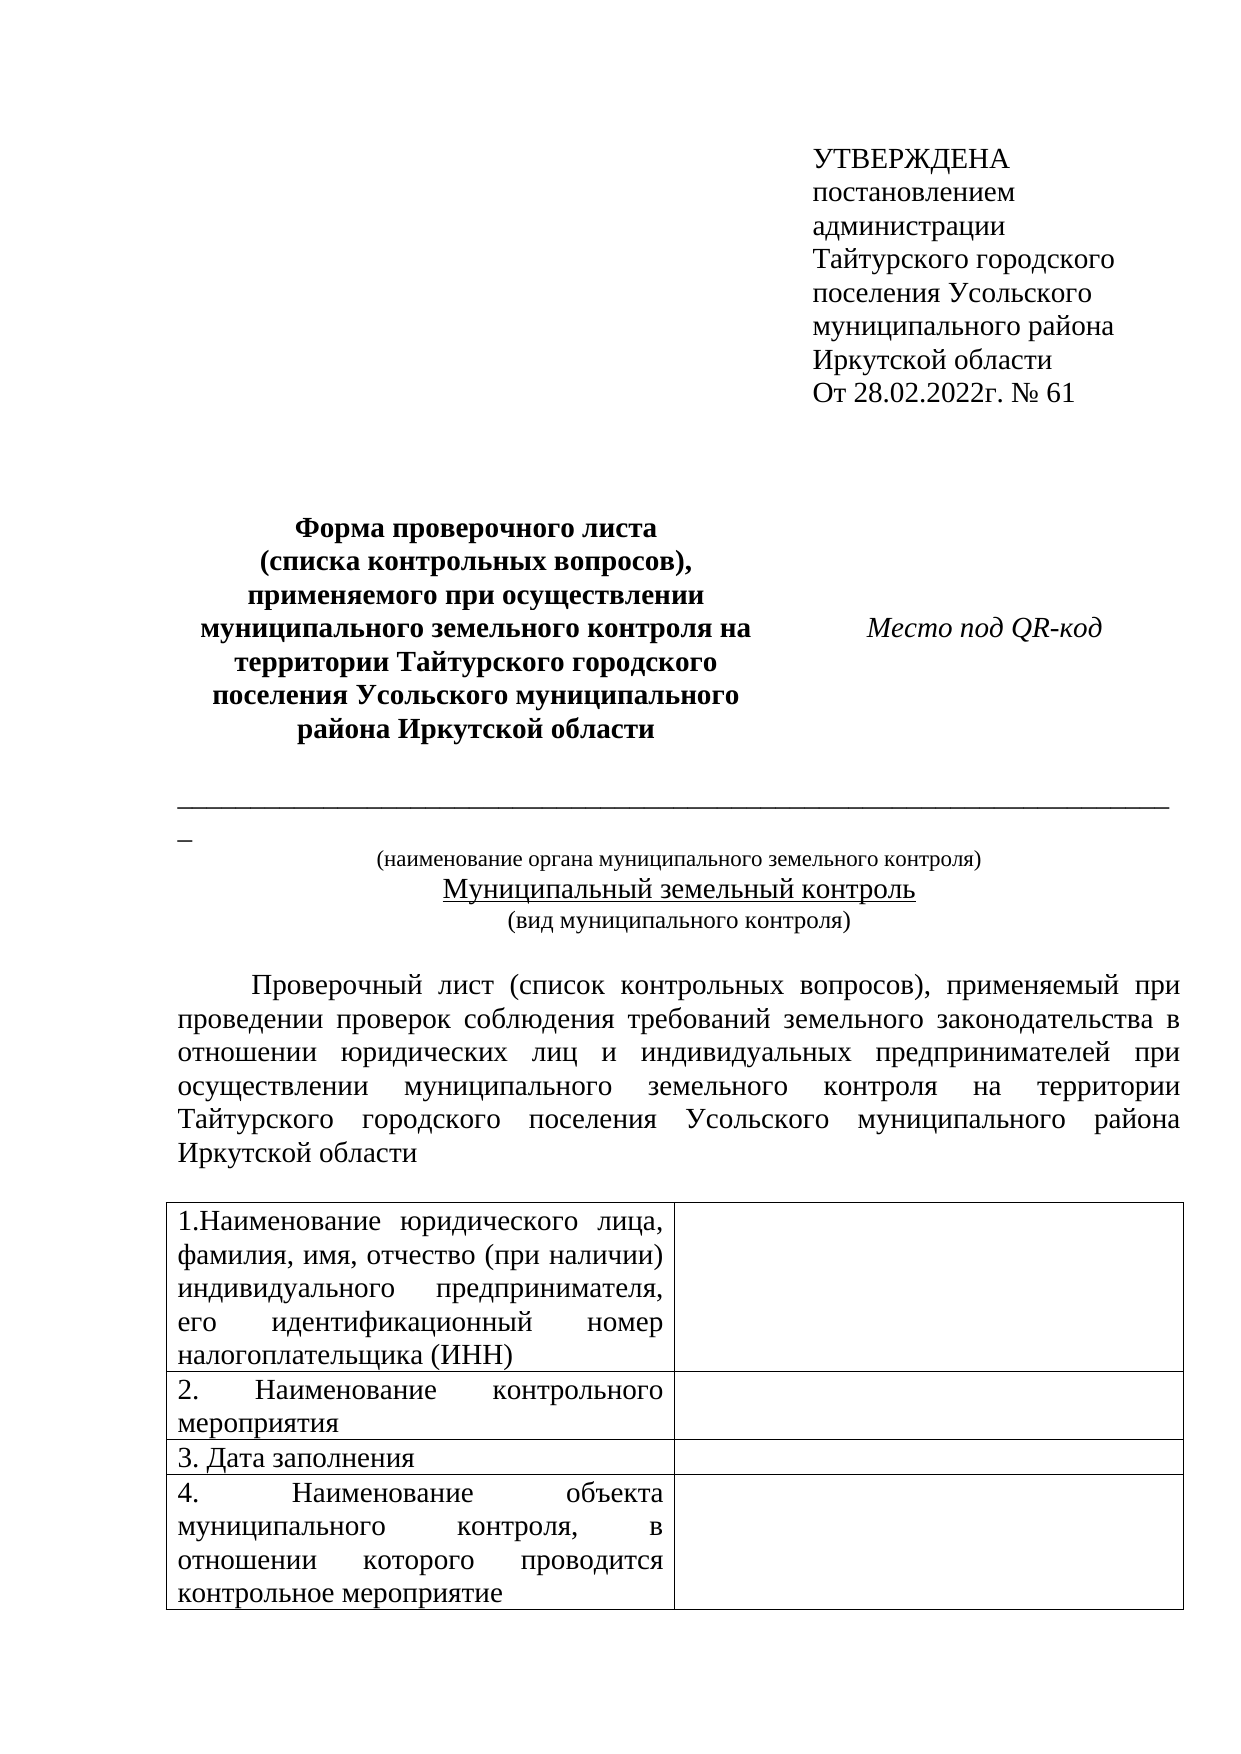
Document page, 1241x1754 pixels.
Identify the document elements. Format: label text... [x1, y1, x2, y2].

table_header Форма проверочного листа (списка контрольных вопросов), применяемого при осуществлении муниципального земельного контроля на территории Тайтурского городского поселения Усольского муниципального района Иркутской области [166, 510, 786, 744]
text Проверочный лист (список контрольных вопросов), применяемый при проведении проверок соблюдения требований земельного законодательства в отношении юридических лиц и индивидуальных предпринимателей при осуществлении муниципального земельного контроля на территории Тайтурского городского поселения Усольского муниципального района Иркутской области [177, 967, 1181, 1169]
table_cell 4. Наименование объекта муниципального контроля, в отношении которого проводится контрольное мероприятие [167, 1475, 674, 1609]
text администрации [812, 208, 1181, 241]
text постановлением [812, 174, 1181, 208]
table_header Место под QR-код [786, 510, 1183, 744]
text (наименование органа муниципального земельного контроля) [177, 845, 1181, 872]
text Тайтурского городского поселения Усольского муниципального района Иркутской области [812, 241, 1181, 376]
text УТВЕРЖДЕНА [812, 141, 1181, 174]
table_header [675, 1203, 1183, 1371]
table_cell 3. Дата заполнения [167, 1440, 674, 1474]
table_cell [675, 1475, 1183, 1609]
table_header 1.Наименование юридического лица, фамилия, имя, отчество (при наличии) индивидуального предпринимателя, его идентификационный номер налогоплательщика (ИНН) [167, 1203, 674, 1371]
table_cell 2. Наименование контрольного мероприятия [167, 1372, 674, 1439]
table_cell [675, 1372, 1183, 1439]
text (вид муниципального контроля) [177, 905, 1181, 934]
text Муниципальный земельный контроль [177, 872, 1181, 905]
table_cell [675, 1440, 1183, 1474]
text _____________________________________________________________________ [177, 778, 1181, 845]
text От 28.02.2022г. № 61 [812, 376, 1181, 409]
